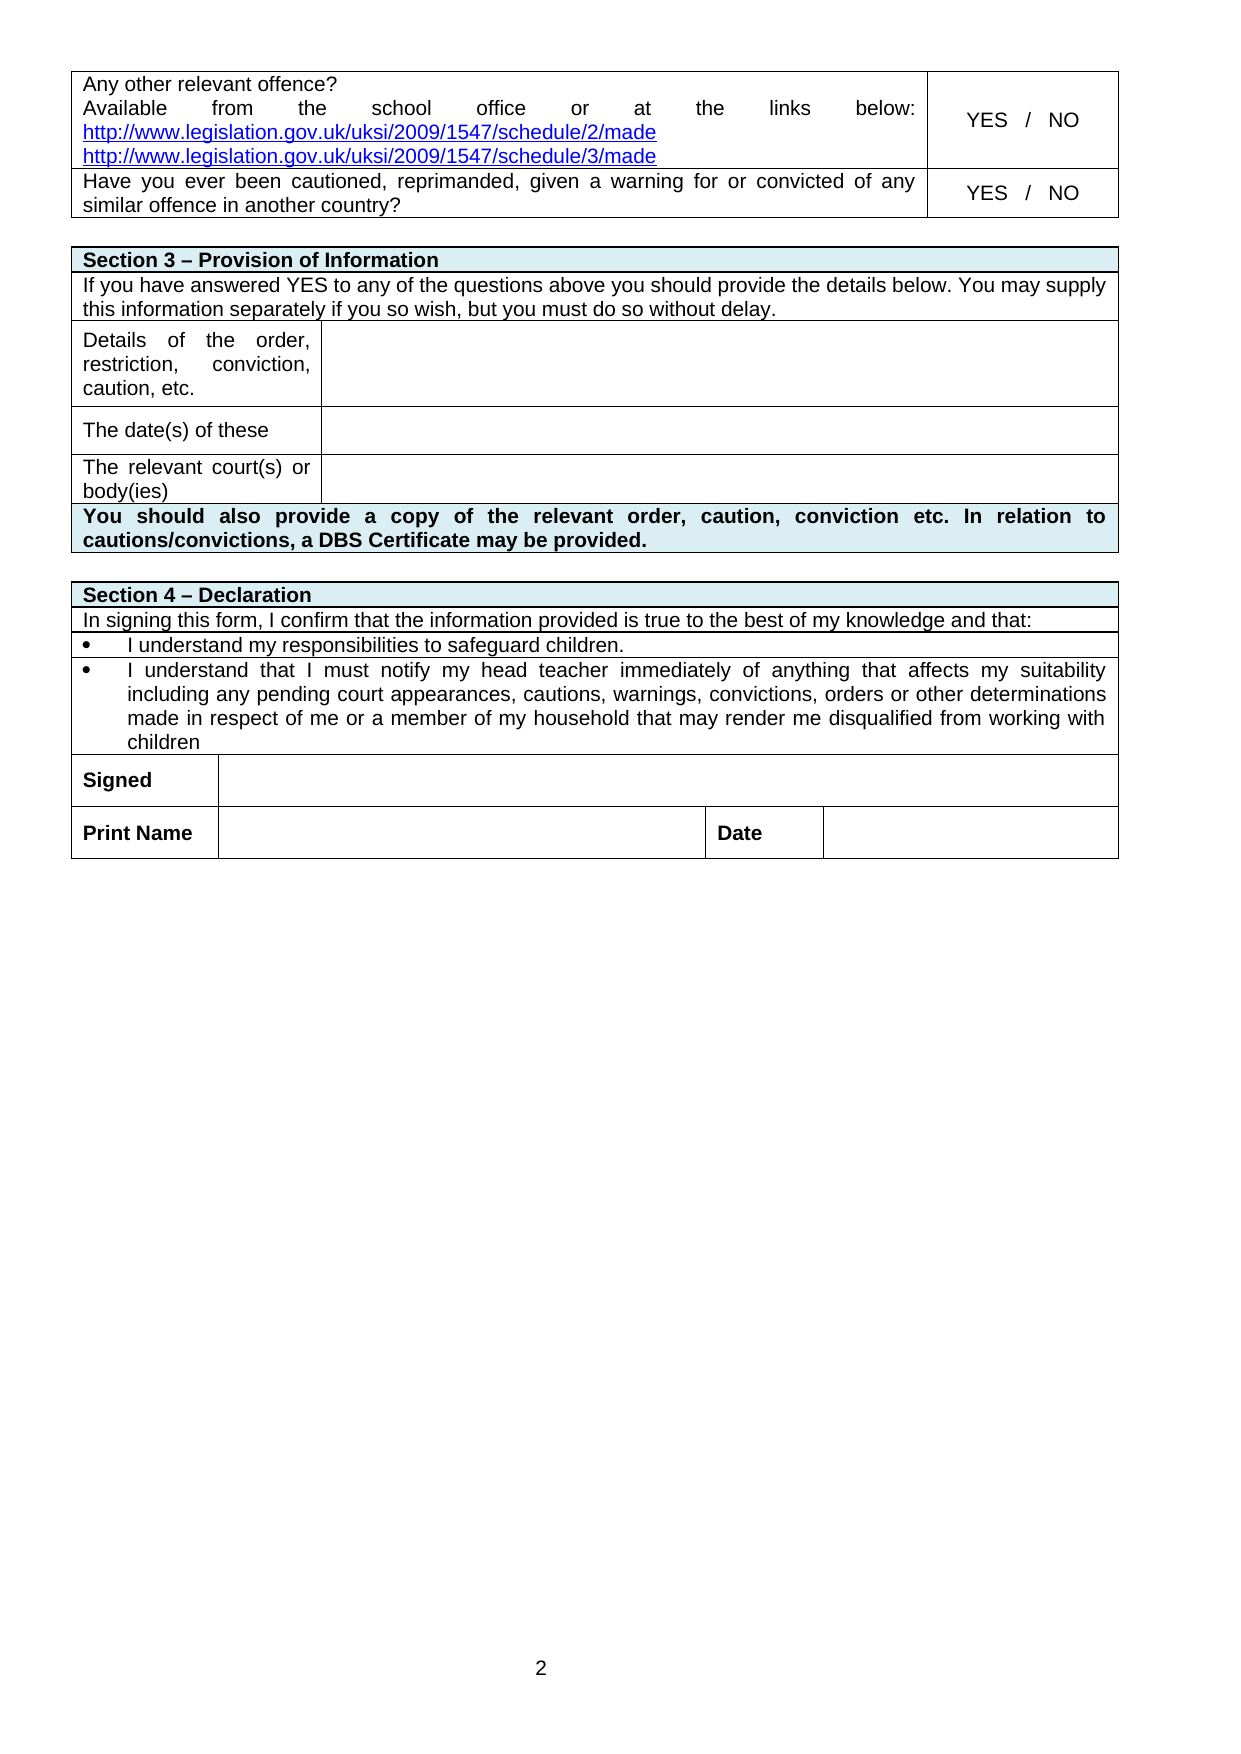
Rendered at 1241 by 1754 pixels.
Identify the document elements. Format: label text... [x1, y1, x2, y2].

table_cell Print Name [72, 807, 218, 858]
table_cell [322, 455, 1118, 503]
table_cell Have you ever been cautioned, reprimanded, given a warning for or convicted of any similar offence in another country? [72, 169, 927, 217]
table_cell [322, 321, 1118, 406]
table_cell I understand that I must notify my head teacher immediately of anything that affects my suitability including any pending court appearances, cautions, warnings, convictions, orders or other determinations made in respect of me or a member of my household that may render me disqualified from working with children [72, 658, 1118, 753]
table_cell YES / NO [928, 72, 1118, 168]
table_cell [219, 755, 1118, 806]
table_cell [322, 407, 1118, 454]
table_cell The date(s) of these [72, 407, 321, 454]
table_cell I understand my responsibilities to safeguard children. [72, 633, 1118, 657]
table_cell YES / NO [928, 169, 1118, 217]
table_header Section 4 – Declaration [72, 583, 1118, 606]
table_cell Date [706, 807, 823, 858]
table_cell [824, 807, 1118, 858]
table_cell The relevant court(s) or body(ies) [72, 455, 321, 503]
table_cell Signed [72, 755, 218, 806]
table_cell Details of the order, restriction, conviction, caution, etc. [72, 321, 321, 406]
table_cell Any other relevant offence? Available from the school office or at the links below: http://www.legislation.gov.uk/uksi/2009/1547/schedule/2/made http://www.legislation.gov.uk/uksi/2009/1547/schedule/3/made [72, 72, 927, 168]
table_cell [219, 807, 705, 858]
table_cell If you have answered YES to any of the questions above you should provide the details below. You may supply this information separately if you so wish, but you must do so without delay. [72, 273, 1118, 320]
table_header Section 3 – Provision of Information [72, 248, 1118, 271]
table_cell In signing this form, I confirm that the information provided is true to the best of my knowledge and that: [72, 608, 1118, 631]
table_cell You should also provide a copy of the relevant order, caution, conviction etc. In relation to cautions/convictions, a DBS Certificate may be provided. [72, 504, 1118, 552]
